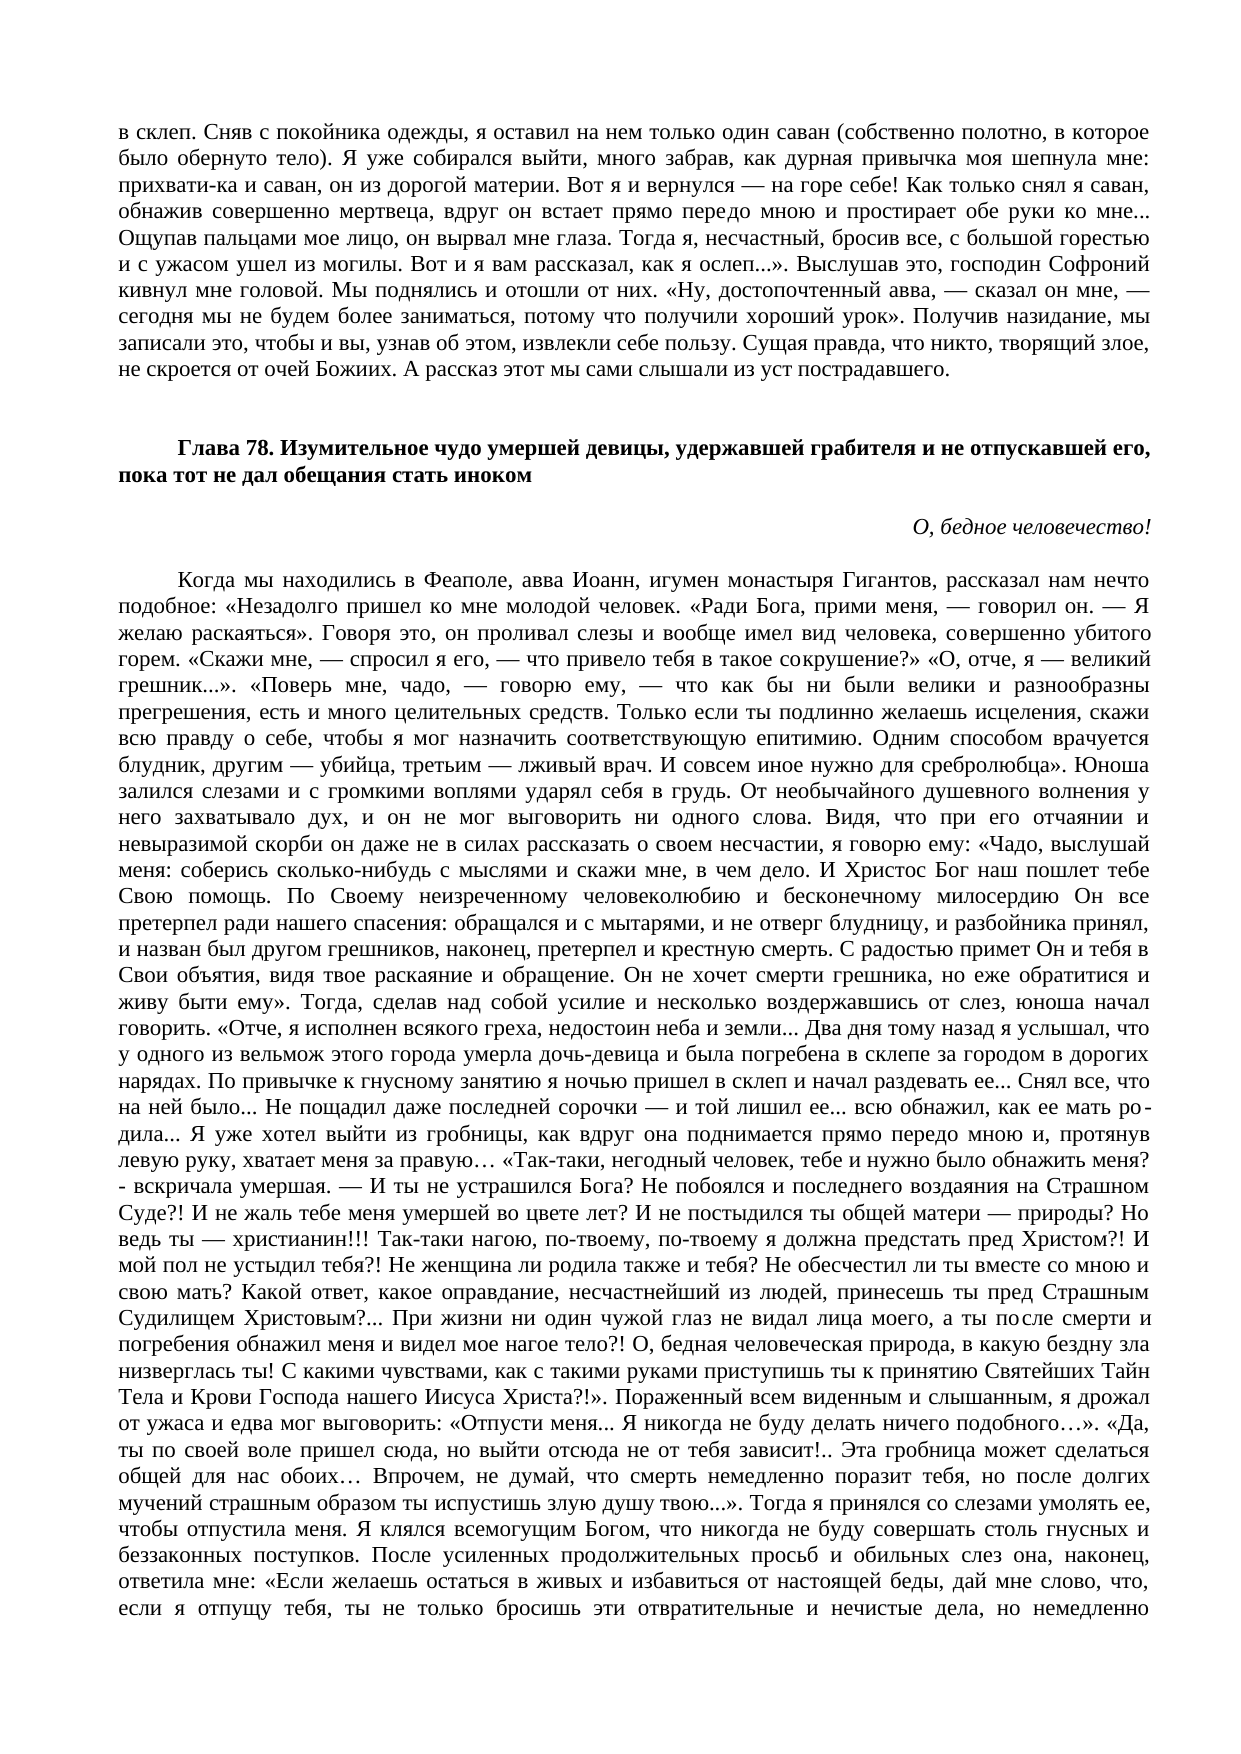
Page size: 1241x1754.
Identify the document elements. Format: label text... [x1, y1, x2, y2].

text О, бедное человечество! [118, 513, 1152, 540]
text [118, 118, 1152, 382]
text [118, 566, 1152, 1620]
text Глава 78. Изумительное чудо умершей девицы, удержавшей грабителя и не отпускавшей его, пока тот не дал обещания стать иноком [118, 434, 1152, 487]
